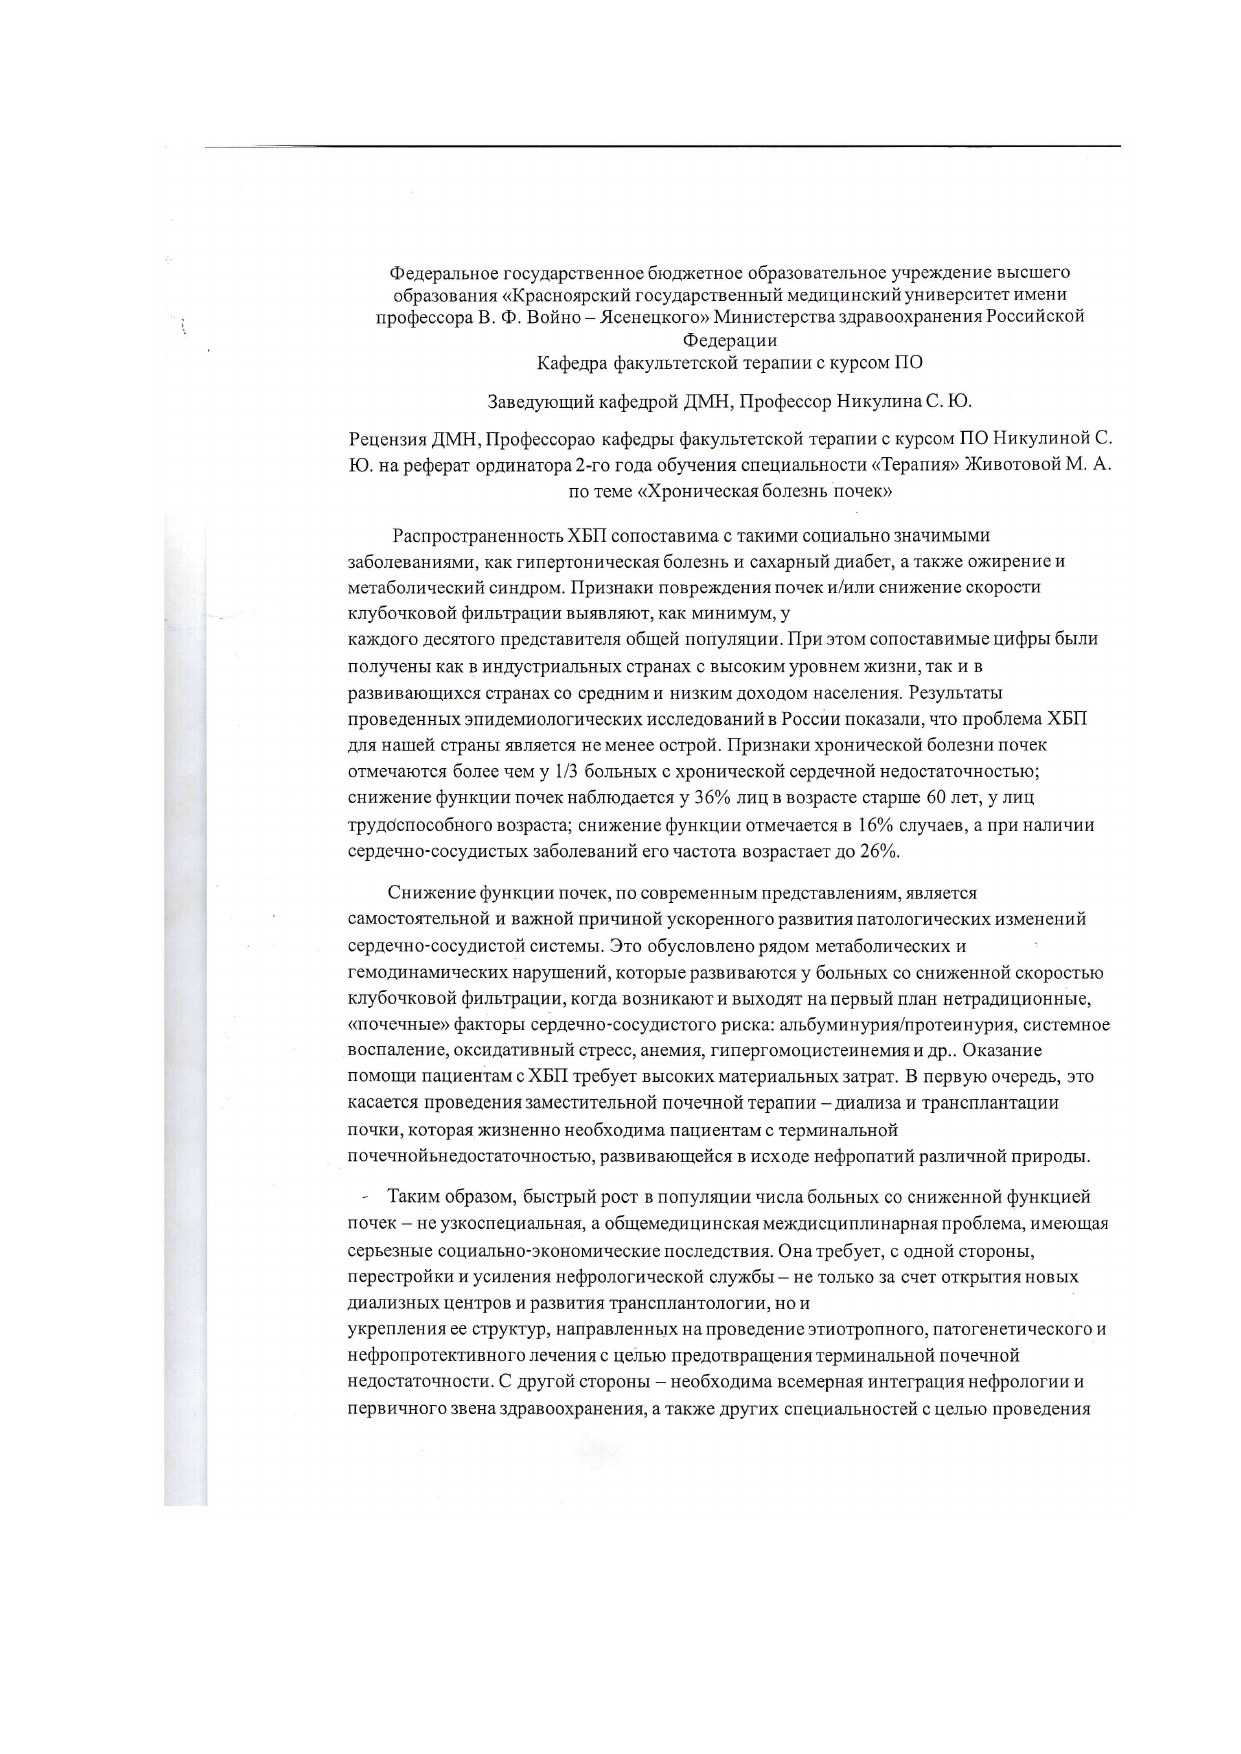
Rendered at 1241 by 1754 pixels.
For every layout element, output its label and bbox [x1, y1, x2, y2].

picture [155, 136, 1130, 1515]
